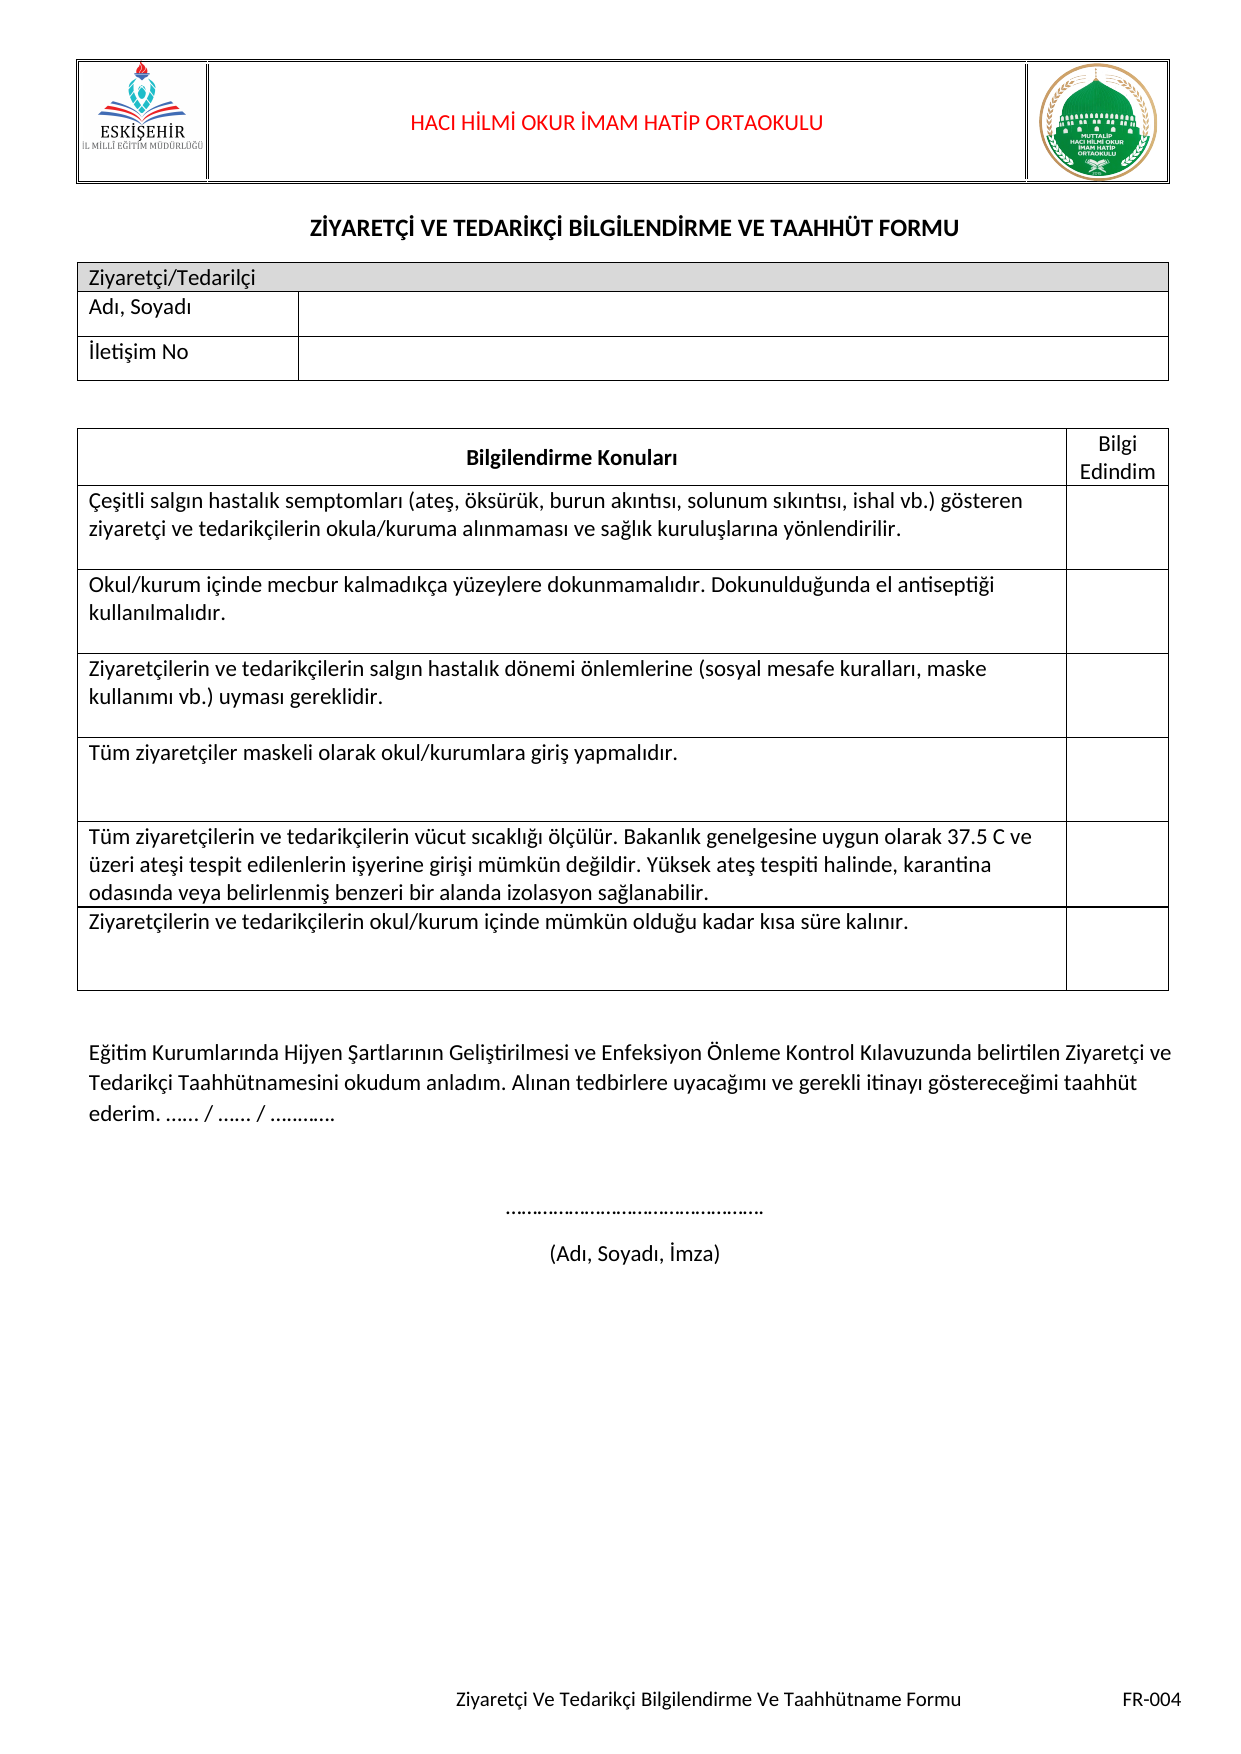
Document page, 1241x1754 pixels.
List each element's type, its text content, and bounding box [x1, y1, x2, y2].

table_cell [1067, 654, 1168, 737]
table_cell Adı, Soyadı [78, 292, 298, 336]
table_header Ziyaretçi/Tedarilçi [78, 263, 1168, 291]
table_cell [1067, 822, 1168, 906]
table_cell [1067, 908, 1168, 990]
table_cell Tüm ziyaretçiler maskeli olarak okul/kurumlara giriş yapmalıdır. [78, 738, 1066, 821]
table_header Bilgilendirme Konuları [78, 429, 1066, 485]
picture [1038, 62, 1158, 182]
picture [82, 62, 203, 149]
table_cell [1067, 570, 1168, 653]
table_cell [299, 337, 1168, 380]
table_cell İletişim No [78, 337, 298, 380]
table_header Bilgi Edindim [1067, 429, 1168, 485]
table_cell [1067, 486, 1168, 569]
text Eğitim Kurumlarında Hijyen Şartlarının Geliştirilmesi ve Enfeksiyon Önleme Kontrol Kılavuzunda belirtilen Ziyaretçi ve Tedarikçi Taahhütnamesini okudum anladım. Alınan tedbirlere uyacağımı ve gerekli itinayı göstereceğimi taahhüt ederim. …... / …... / …..……. [89, 1038, 1181, 1127]
text (Adı, Soyadı, İmza) [89, 1239, 1181, 1267]
table_cell [1067, 738, 1168, 821]
table_cell [299, 292, 1168, 336]
table_cell Ziyaretçilerin ve tedarikçilerin okul/kurum içinde mümkün olduğu kadar kısa süre kalınır. [78, 908, 1066, 990]
table_cell Tüm ziyaretçilerin ve tedarikçilerin vücut sıcaklığı ölçülür. Bakanlık genelgesine uygun olarak 37.5 C ve üzeri ateşi tespit edilenlerin işyerine girişi mümkün değildir. Yüksek ateş tespiti halinde, karantina odasında veya belirlenmiş benzeri bir alanda izolasyon sağlanabilir. [78, 822, 1066, 906]
table_cell Çeşitli salgın hastalık semptomları (ateş, öksürük, burun akıntısı, solunum sıkıntısı, ishal vb.) gösteren ziyaretçi ve tedarikçilerin okula/kuruma alınmaması ve sağlık kuruluşlarına yönlendirilir. [78, 486, 1066, 569]
text …………………………………………. [89, 1192, 1181, 1220]
table_cell Okul/kurum içinde mecbur kalmadıkça yüzeylere dokunmamalıdır. Dokunulduğunda el antiseptiği kullanılmalıdır. [78, 570, 1066, 653]
text ZİYARETÇİ VE TEDARİKÇİ BİLGİLENDİRME VE TAAHHÜT FORMU [89, 212, 1181, 243]
table_cell Ziyaretçilerin ve tedarikçilerin salgın hastalık dönemi önlemlerine (sosyal mesafe kuralları, maske kullanımı vb.) uyması gereklidir. [78, 654, 1066, 737]
